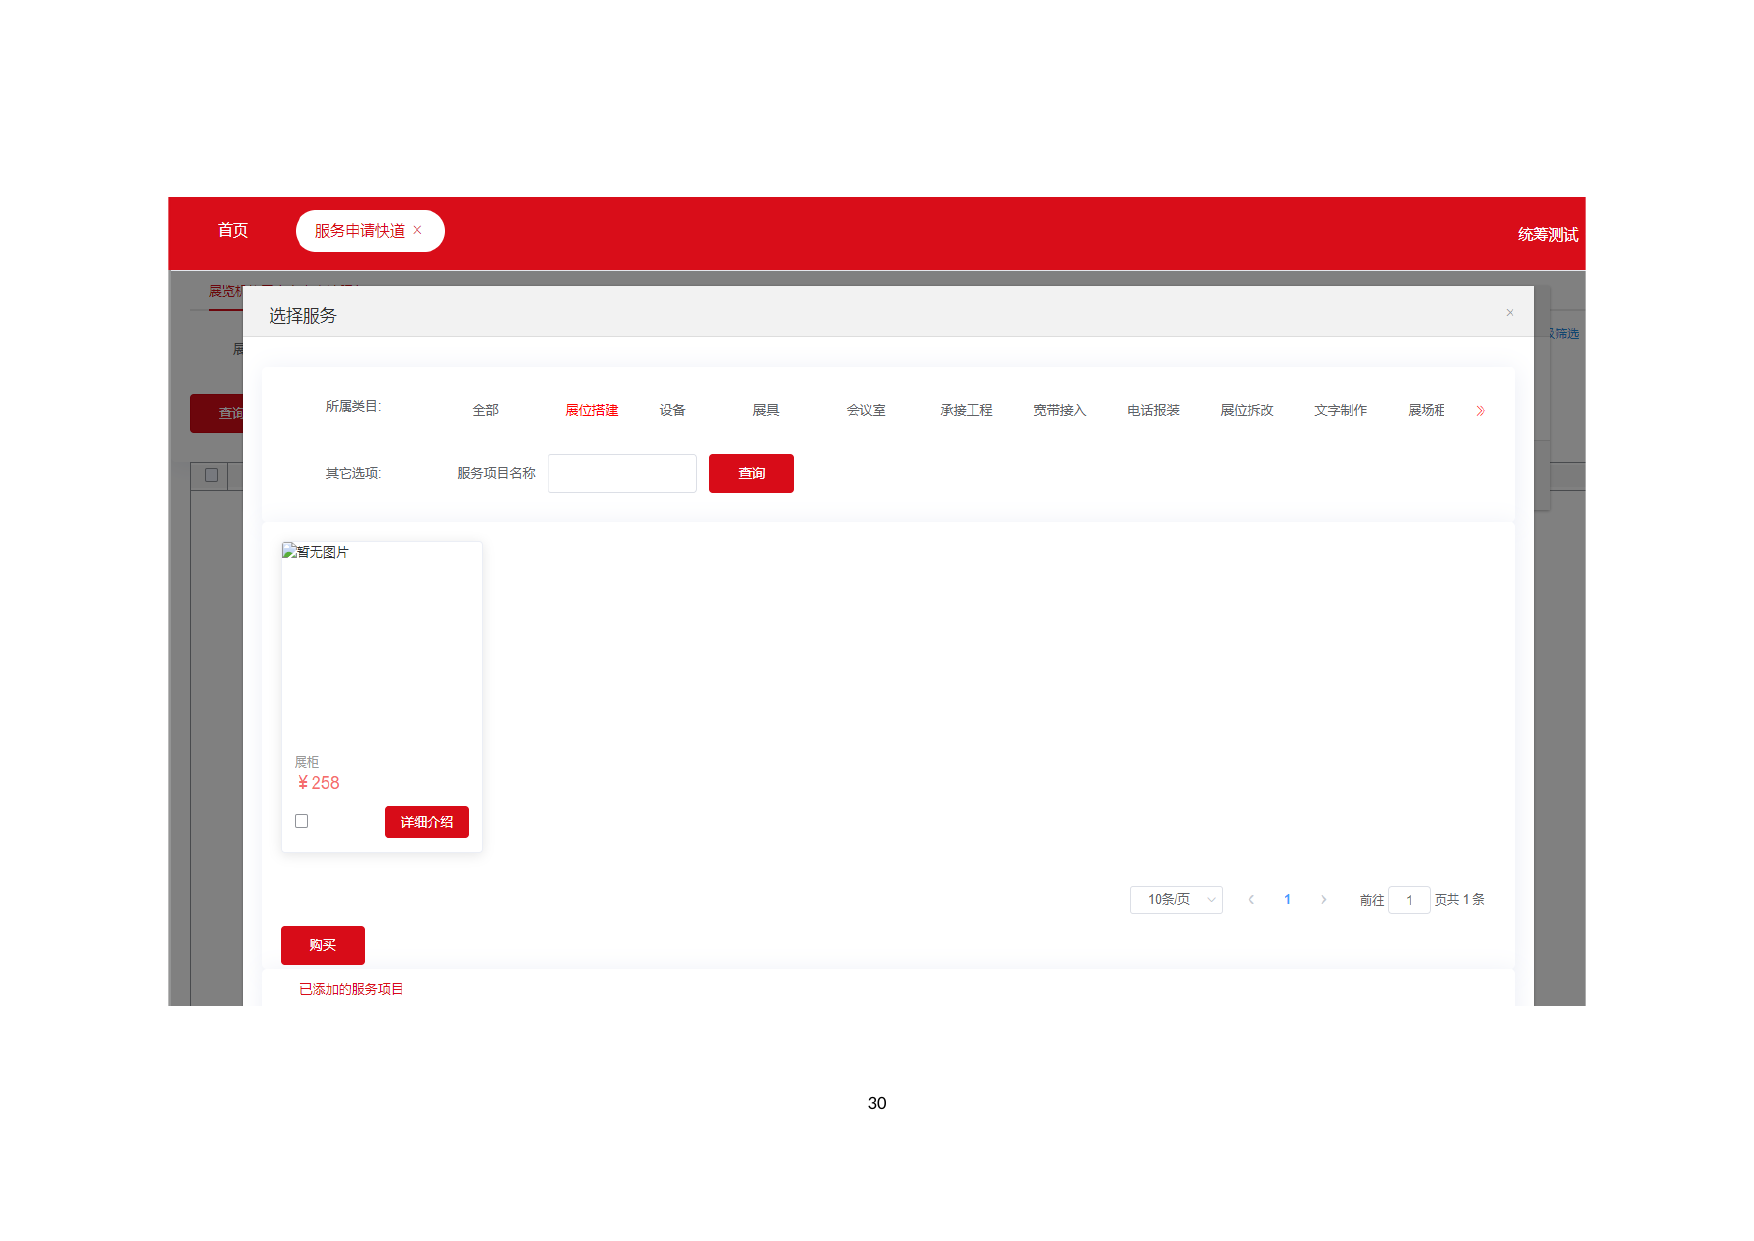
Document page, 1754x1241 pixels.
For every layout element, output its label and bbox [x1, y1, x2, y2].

picture [168, 197, 1586, 1006]
